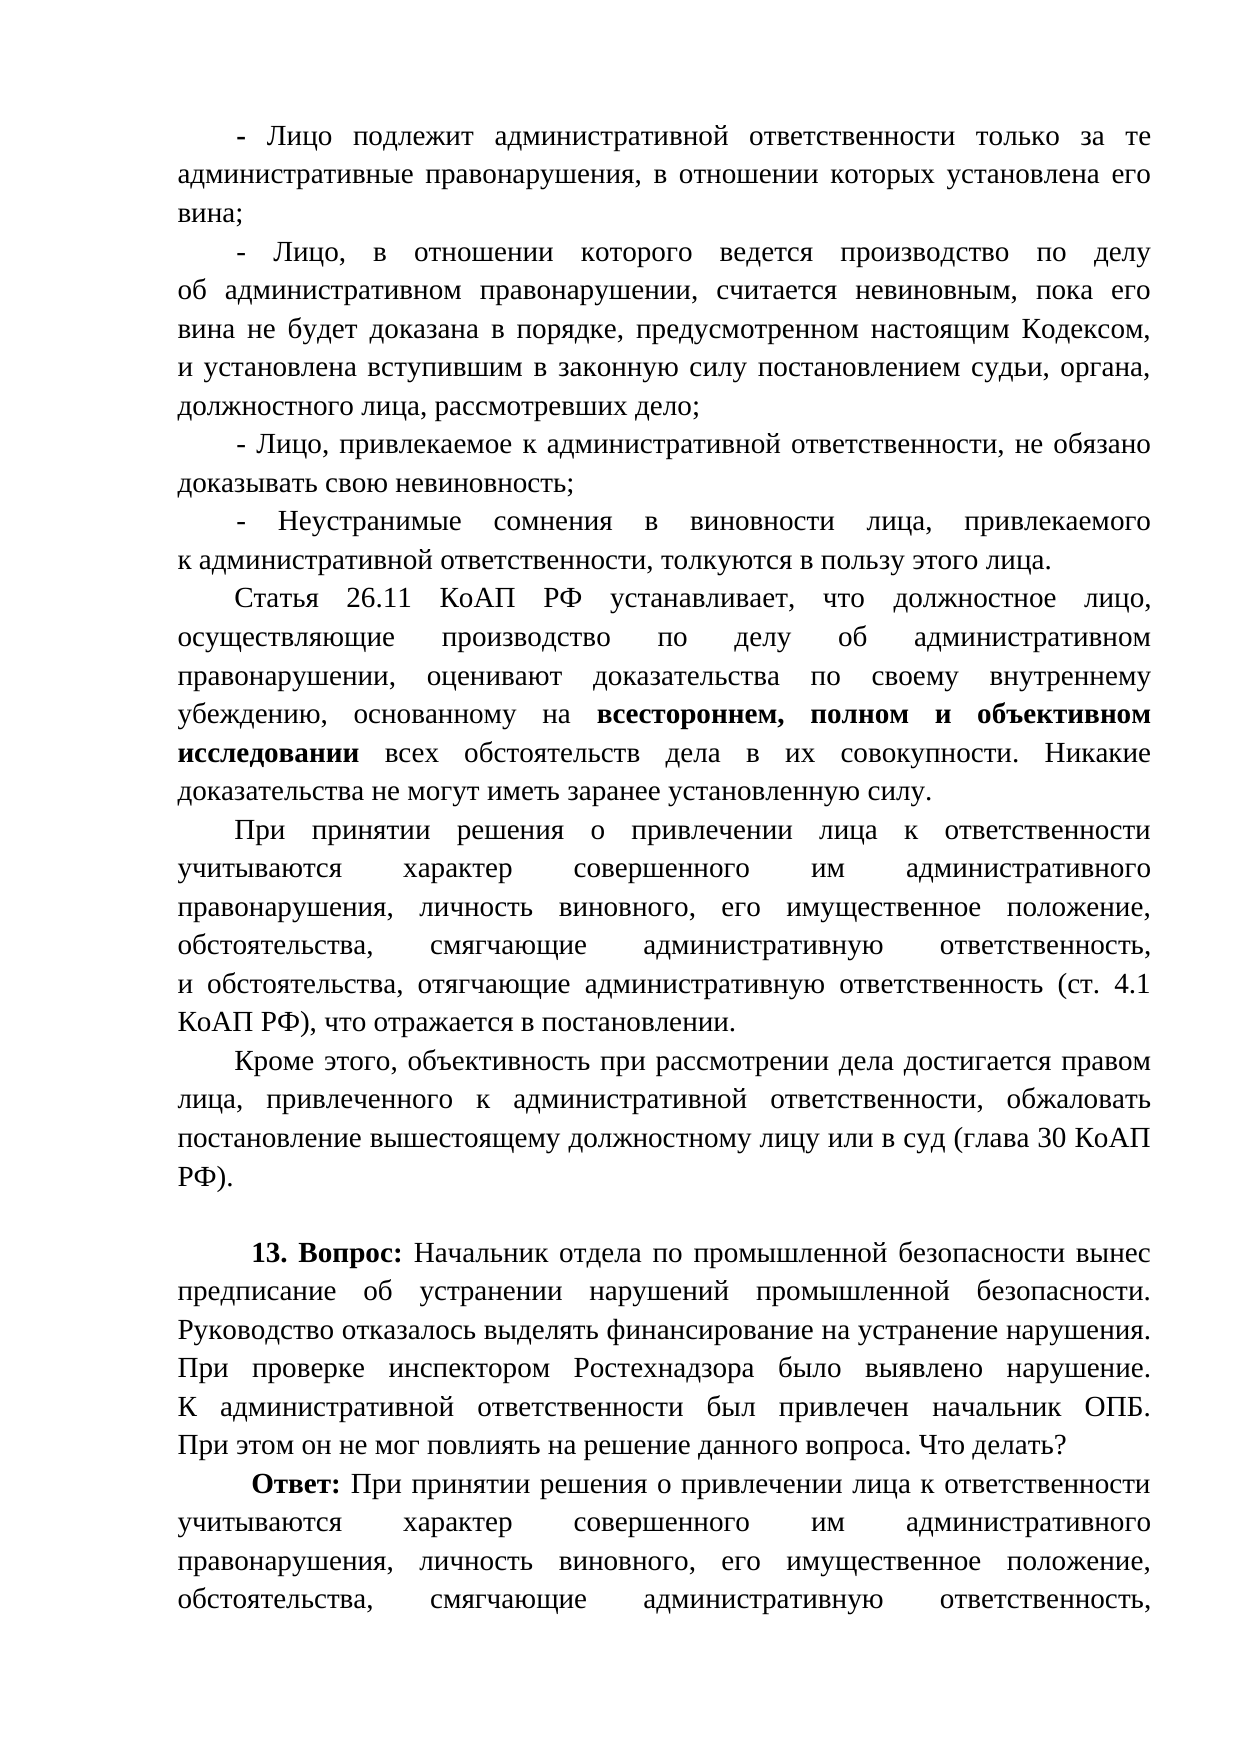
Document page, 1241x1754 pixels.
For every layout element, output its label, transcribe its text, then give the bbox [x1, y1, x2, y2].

list 13. Вопрос: Начальник отдела по промышленной безопасности вынес предписание об устранении нарушений промышленной безопасности. Руководство отказалось выделять финансирование на устранение нарушения. При проверке инспектором Ростехнадзора было выявлено нарушение. К административной ответственности был привлечен начальник ОПБ. При этом он не мог повлиять на решение данного вопроса. Что делать? [177, 1235, 1152, 1461]
text - Лицо подлежит административной ответственности только за те административные правонарушения, в отношении которых установлена его вина; [177, 118, 1152, 229]
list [177, 1466, 1152, 1615]
text - Неустранимые сомнения в виновности лица, привлекаемого к административной ответственности, толкуются в пользу этого лица. [177, 503, 1152, 576]
text - Лицо, привлекаемое к административной ответственности, не обязано доказывать свою невиновность; [177, 426, 1152, 498]
text - Лицо, в отношении которого ведется производство по делу об административном правонарушении, считается невиновным, пока его вина не будет доказана в порядке, предусмотренном настоящим Кодексом, и установлена вступившим в законную силу постановлением судьи, органа, должностного лица, рассмотревших дело; [177, 234, 1152, 421]
table_header Статья 26.11 КоАП РФ устанавливает, что должностное лицо, осуществляющие производство по делу об административном правонарушении, оценивают доказательства по своему внутреннему убеждению, основанному на всестороннем, полном и объективном исследовании всех обстоятельств дела в их совокупности. Никакие доказательства не могут иметь заранее установленную силу. При принятии решения о привлечении лица к ответственности учитываются характер совершенного им административного правонарушения, личность виновного, его имущественное положение, обстоятельства, смягчающие административную ответственность, и обстоятельства, отягчающие административную ответственность (ст. 4.1 КоАП РФ), что отражается в постановлении. Кроме этого, объективность при рассмотрении дела достигается правом лица, привлеченного к административной ответственности, обжаловать постановление вышестоящему должностному лицу или в суд (глава 30 КоАП РФ). [177, 581, 1152, 1196]
